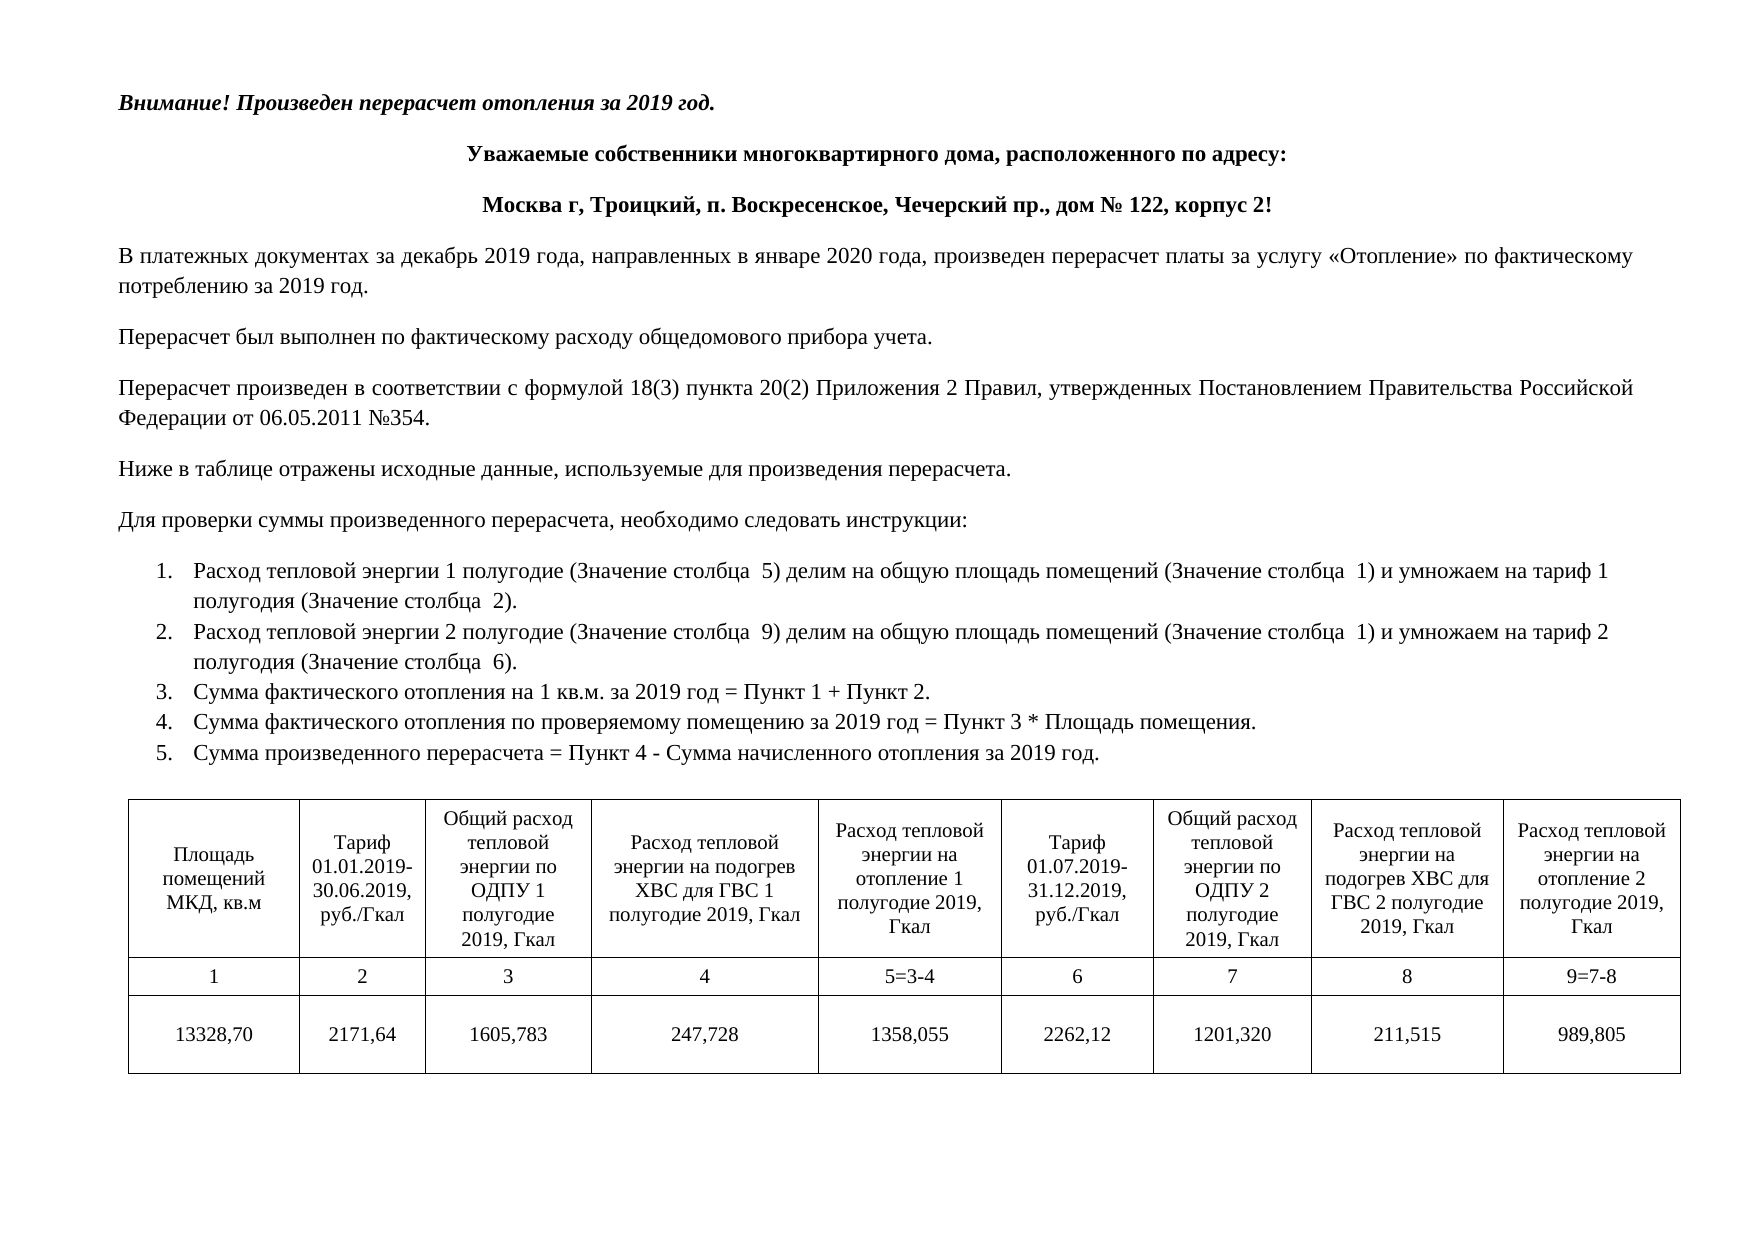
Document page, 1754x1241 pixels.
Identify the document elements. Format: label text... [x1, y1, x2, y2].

list Сумма фактического отопления по проверяемому помещению за 2019 год = Пункт 3 * Площадь помещения. [156, 708, 1636, 735]
table_header Тариф 01.01.2019-30.06.2019, руб./Гкал [300, 800, 425, 957]
table_cell 211,515 [1312, 996, 1503, 1073]
table_cell 8 [1312, 958, 1503, 995]
text В платежных документах за декабрь 2019 года, направленных в январе 2020 года, произведен перерасчет платы за услугу «Отопление» по фактическому потреблению за 2019 год. [118, 242, 1636, 298]
list Расход тепловой энергии 2 полугодие (Значение столбца 9) делим на общую площадь помещений (Значение столбца 1) и умножаем на тариф 2 полугодия (Значение столбца 6). [156, 618, 1636, 674]
table_cell 2262,12 [1002, 996, 1153, 1073]
table_cell 3 [426, 958, 591, 995]
list Сумма произведенного перерасчета = Пункт 4 - Сумма начисленного отопления за 2019 год. [156, 739, 1636, 765]
table_header Площадь помещений МКД, кв.м [129, 800, 299, 957]
text Внимание! Произведен перерасчет отопления за 2019 год. [118, 89, 1636, 115]
table_cell 7 [1154, 958, 1311, 995]
table_header Тариф 01.07.2019-31.12.2019, руб./Гкал [1002, 800, 1153, 957]
text Ниже в таблице отражены исходные данные, используемые для произведения перерасчета. [118, 455, 1636, 482]
table_cell 4 [592, 958, 818, 995]
table_header Расход тепловой энергии на отопление 2 полугодие 2019, Гкал [1504, 800, 1680, 957]
table_cell 1 [129, 958, 299, 995]
table_header Расход тепловой энергии на подогрев ХВС для ГВС 2 полугодие 2019, Гкал [1312, 800, 1503, 957]
text Уважаемые собственники многоквартирного дома, расположенного по адресу: [118, 140, 1636, 166]
text Москва г, Троицкий, п. Воскресенское, Чечерский пр., дом № 122, корпус 2! [118, 191, 1636, 217]
list Расход тепловой энергии 1 полугодие (Значение столбца 5) делим на общую площадь помещений (Значение столбца 1) и умножаем на тариф 1 полугодия (Значение столбца 2). [156, 557, 1636, 614]
table_cell 247,728 [592, 996, 818, 1073]
table_cell 989,805 [1504, 996, 1680, 1073]
text Перерасчет произведен в соответствии с формулой 18(3) пункта 20(2) Приложения 2 Правил, утвержденных Постановлением Правительства Российской Федерации от 06.05.2011 №354. [118, 374, 1636, 431]
table_cell 2171,64 [300, 996, 425, 1073]
table_cell 9=7-8 [1504, 958, 1680, 995]
text Для проверки суммы произведенного перерасчета, необходимо следовать инструкции: [118, 506, 1636, 533]
list Сумма фактического отопления на 1 кв.м. за 2019 год = Пункт 1 + Пункт 2. [156, 678, 1636, 704]
table_header Общий расход тепловой энергии по ОДПУ 1 полугодие 2019, Гкал [426, 800, 591, 957]
table_cell 13328,70 [129, 996, 299, 1073]
text Перерасчет был выполнен по фактическому расходу общедомового прибора учета. [118, 323, 1636, 349]
table_cell 1358,055 [819, 996, 1001, 1073]
table_cell 1201,320 [1154, 996, 1311, 1073]
table_cell 2 [300, 958, 425, 995]
table_cell 5=3-4 [819, 958, 1001, 995]
table_header Расход тепловой энергии на отопление 1 полугодие 2019, Гкал [819, 800, 1001, 957]
table_cell 1605,783 [426, 996, 591, 1073]
table_header Общий расход тепловой энергии по ОДПУ 2 полугодие 2019, Гкал [1154, 800, 1311, 957]
table_cell 6 [1002, 958, 1153, 995]
table_header Расход тепловой энергии на подогрев ХВС для ГВС 1 полугодие 2019, Гкал [592, 800, 818, 957]
